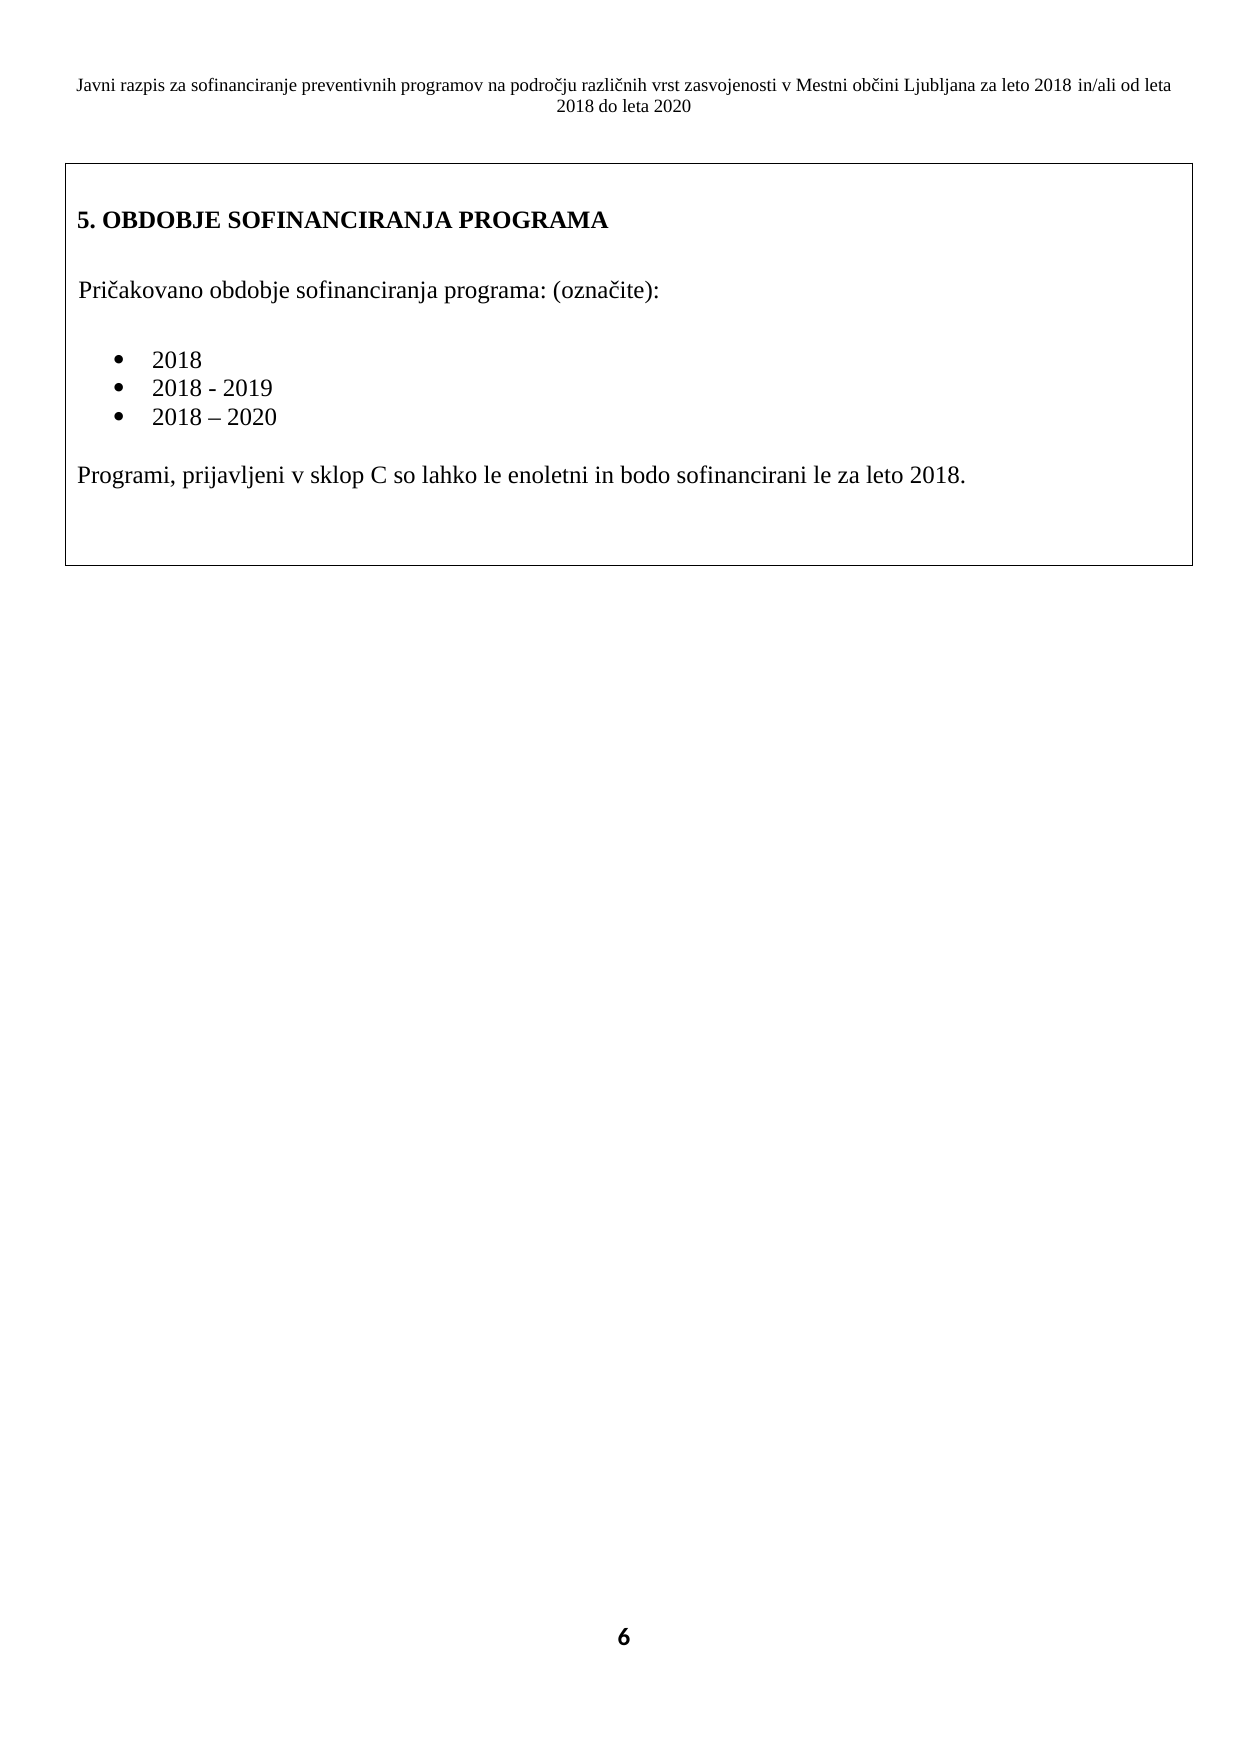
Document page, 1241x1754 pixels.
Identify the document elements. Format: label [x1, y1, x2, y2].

table_cell [66, 164, 1192, 565]
